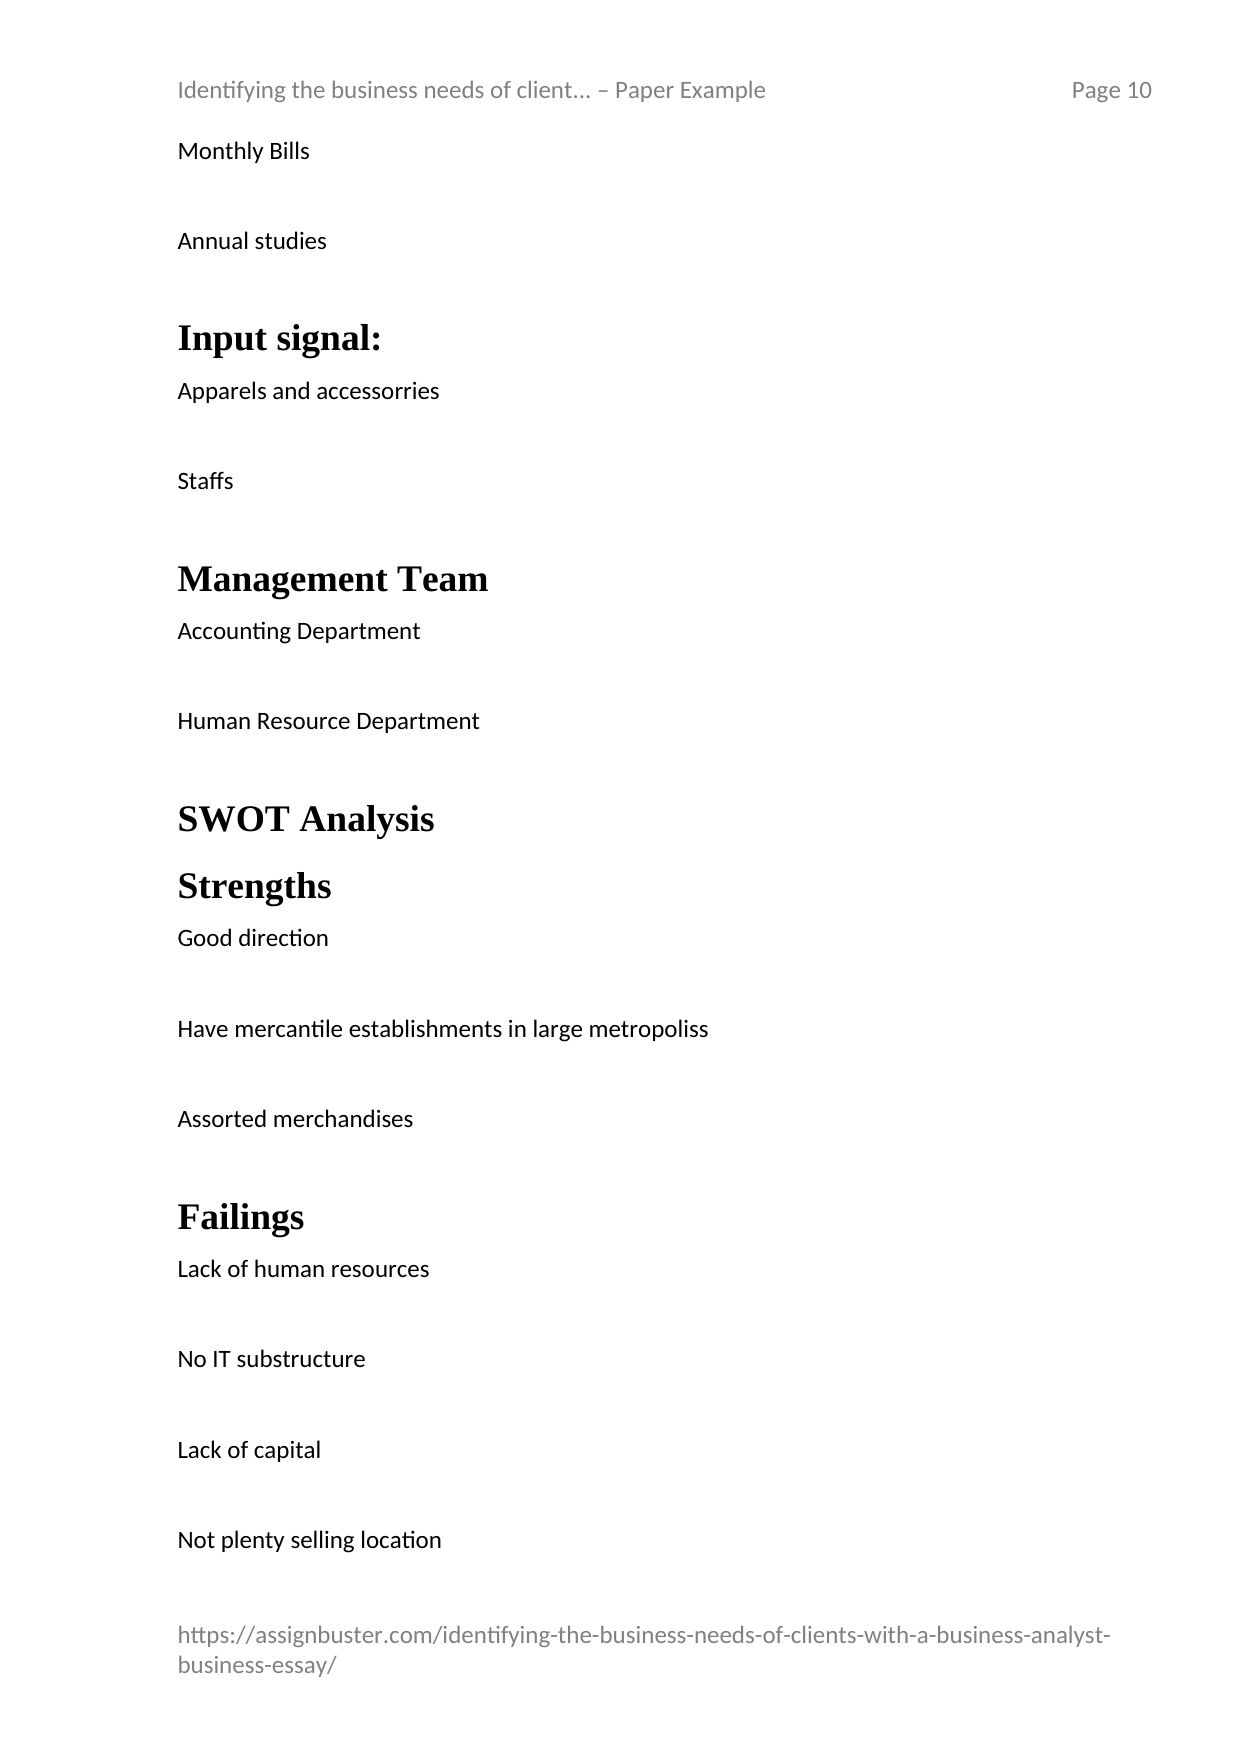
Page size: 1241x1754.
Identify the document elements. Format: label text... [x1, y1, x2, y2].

text Not plenty selling location [177, 1525, 1152, 1555]
text Have mercantile establishments in large metropoliss [177, 1013, 1152, 1043]
text No IT substructure [177, 1344, 1152, 1374]
text Lack of human resources [177, 1253, 1152, 1284]
subtitle Strengths [177, 863, 1152, 907]
text Good direction [177, 922, 1152, 953]
text Monthly Bills [177, 135, 1152, 165]
subtitle SWOT Analysis [177, 796, 1152, 839]
subtitle Input signal: [177, 316, 1152, 359]
text Lack of capital [177, 1434, 1152, 1465]
text Human Resource Department [177, 706, 1152, 736]
subtitle Management Team [177, 556, 1152, 599]
text Annual studies [177, 225, 1152, 256]
text Staffs [177, 465, 1152, 496]
text Assorted merchandises [177, 1103, 1152, 1134]
text Apparels and accessorries [177, 375, 1152, 405]
subtitle Failings [177, 1194, 1152, 1237]
text Accounting Department [177, 615, 1152, 646]
